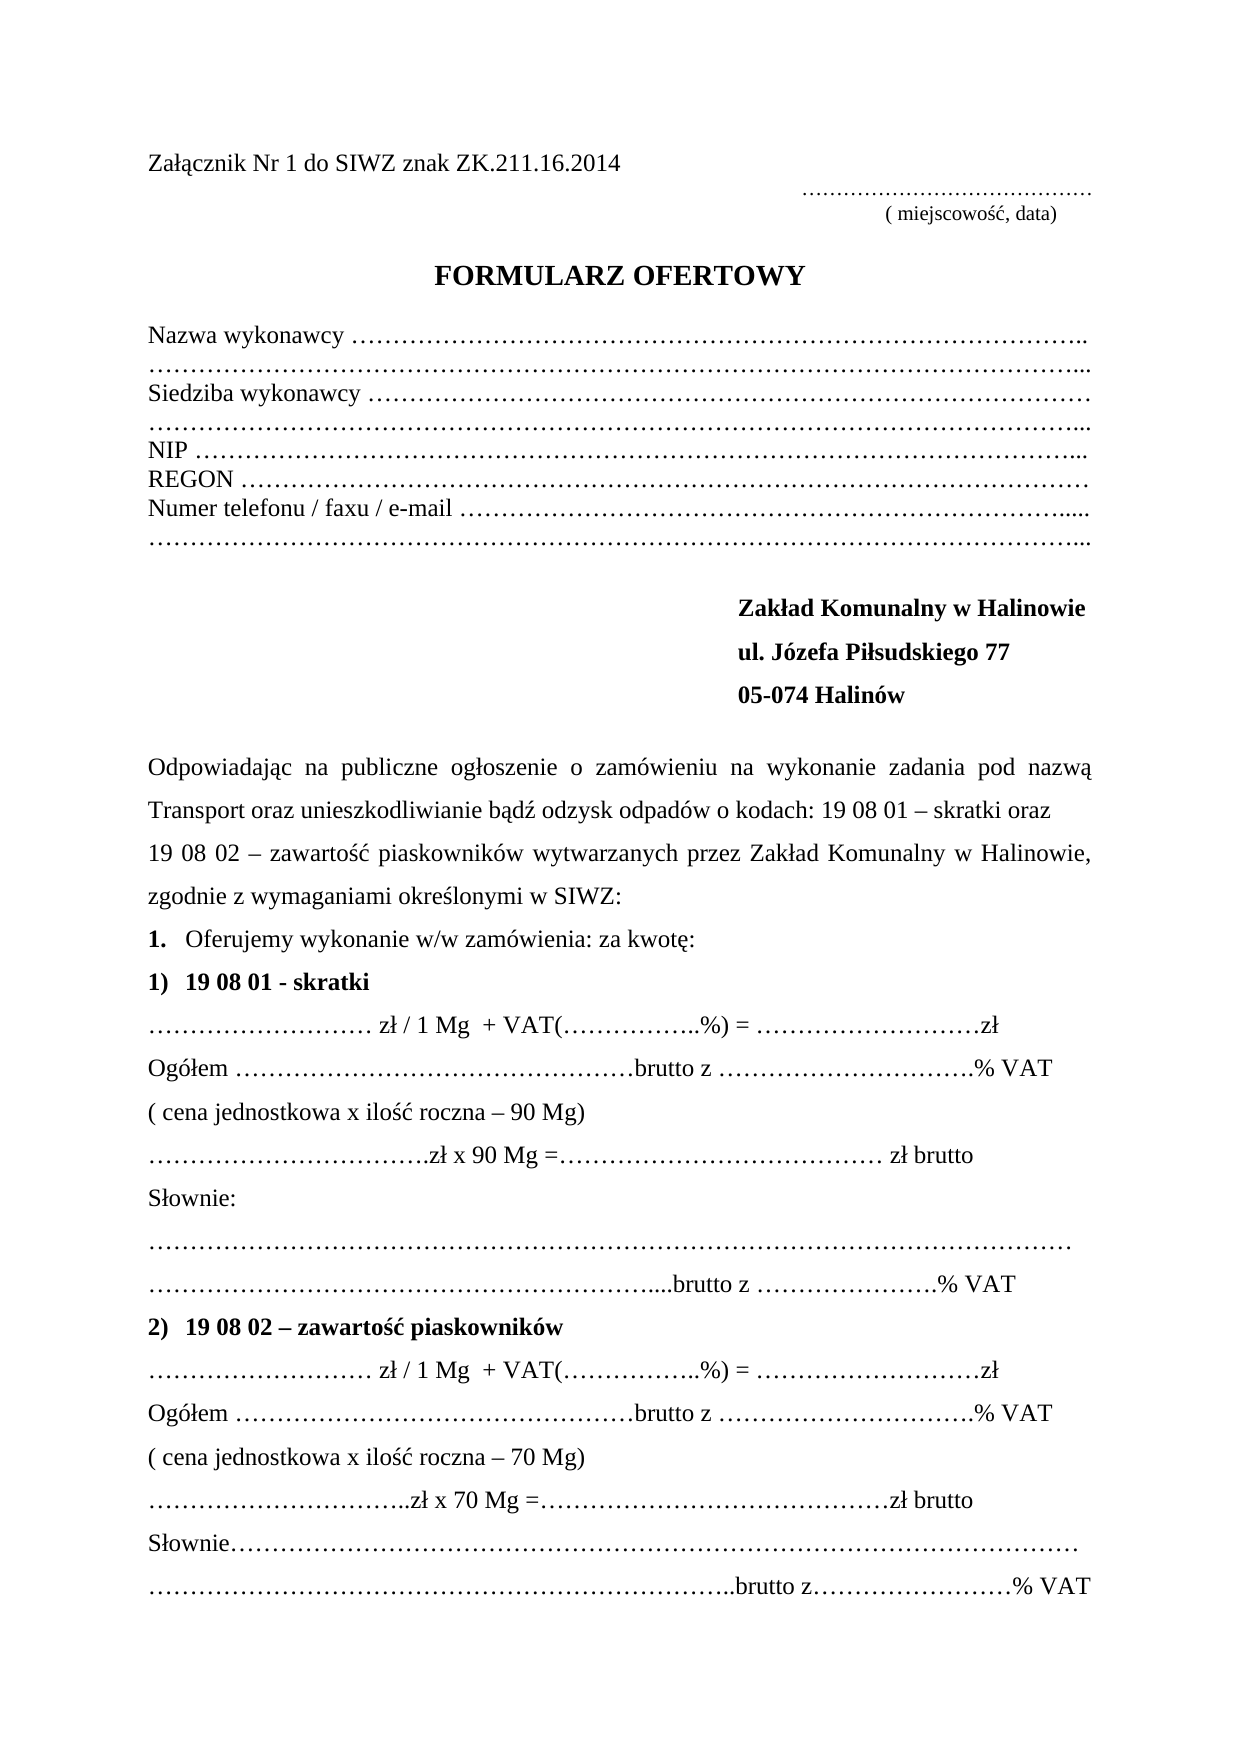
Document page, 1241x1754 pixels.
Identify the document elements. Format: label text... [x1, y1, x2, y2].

list 19 08 01 - skratki [148, 967, 1093, 996]
subtitle FORMULARZ OFERTOWY [148, 258, 1093, 292]
text Zakład Komunalny w Halinowie [148, 593, 1093, 622]
text Słownie:………………………………………………………………………………………………………………………………………………………....brutto z ………………….% VAT [148, 1183, 1093, 1298]
text ( cena jednostkowa x ilość roczna – 90 Mg) [148, 1097, 1093, 1125]
text ……………………… zł / 1 Mg + VAT(……………..%) = ………………………zł [148, 1010, 1093, 1039]
list 19 08 02 – zawartość piaskowników [148, 1312, 1093, 1341]
text …………………………………………………………………………………………………... [148, 522, 1093, 550]
text ul. Józefa Piłsudskiego 77 [148, 637, 1093, 665]
text Siedziba wykonawcy …………………………………………………………………………… [148, 378, 1093, 407]
text Odpowiadając na publiczne ogłoszenie o zamówieniu na wykonanie zadania pod nazwą Transport oraz unieszkodliwianie bądź odzysk odpadów o kodach: 19 08 01 – skratki oraz [148, 752, 1093, 823]
text NIP ……………………………………………………………………………………………... [148, 435, 1093, 464]
text …………………………………… [148, 176, 1093, 200]
text Numer telefonu / faxu / e-mail ………………………………………………………………..... [148, 493, 1093, 522]
text Ogółem …………………………………………brutto z ………………………….% VAT [148, 1398, 1093, 1427]
text ( cena jednostkowa x ilość roczna – 70 Mg) [148, 1442, 1093, 1470]
text …………………………….zł x 90 Mg =………………………………… zł brutto [148, 1140, 1093, 1168]
text 05-074 Halinów [148, 680, 1093, 708]
text …………………………..zł x 70 Mg =……………………………………zł brutto [148, 1485, 1093, 1513]
text 19 08 02 – zawartość piaskowników wytwarzanych przez Zakład Komunalny w Halinowie, zgodnie z wymaganiami określonymi w SIWZ: [148, 838, 1093, 910]
text Słownie………………………………………………………………………………………………………………………………………………………..brutto z……………………% VAT [148, 1528, 1093, 1600]
text Ogółem …………………………………………brutto z ………………………….% VAT [148, 1053, 1093, 1082]
text Nazwa wykonawcy …………………………………………………………………………….. [148, 320, 1093, 349]
text REGON ………………………………………………………………………………………… [148, 464, 1093, 493]
text ( miejscowość, data) [148, 200, 1093, 224]
text ……………………… zł / 1 Mg + VAT(……………..%) = ………………………zł [148, 1355, 1093, 1384]
list Oferujemy wykonanie w/w zamówienia: za kwotę: [148, 924, 1093, 953]
text …………………………………………………………………………………………………... [148, 349, 1093, 378]
text …………………………………………………………………………………………………... [148, 407, 1093, 435]
text Załącznik Nr 1 do SIWZ znak ZK.211.16.2014 [148, 148, 1093, 176]
